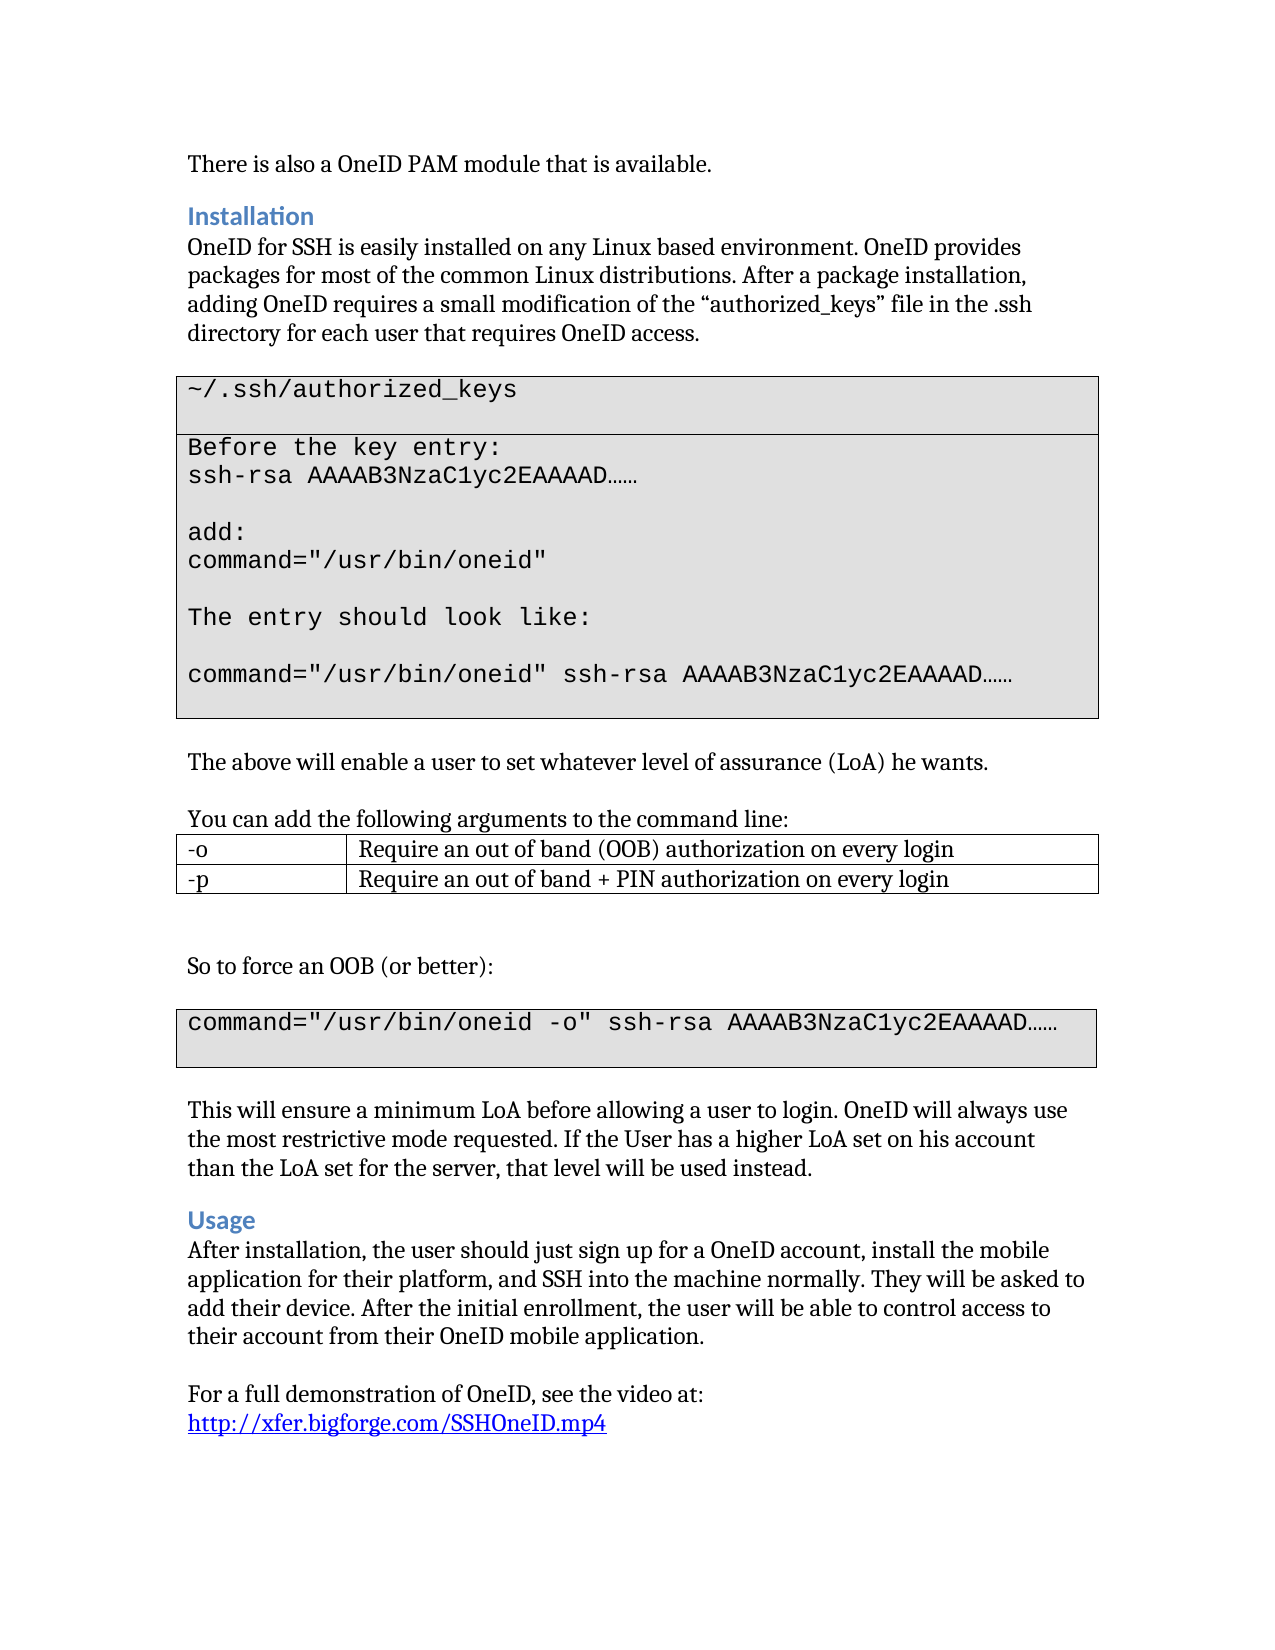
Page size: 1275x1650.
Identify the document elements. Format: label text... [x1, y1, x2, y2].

text You can add the following arguments to the command line: [187, 805, 1087, 834]
subtitle Usage [187, 1203, 1087, 1236]
table_header Require an out of band (OOB) authorization on every login [347, 835, 1098, 863]
table_header -o [177, 835, 346, 863]
text After installation, the user should just sign up for a OneID account, install the mobile application for their platform, and SSH into the machine normally. They will be asked to add their device. After the initial enrollment, the user will be able to control access to their account from their OneID mobile application. [187, 1236, 1087, 1351]
text For a full demonstration of OneID, see the video at: [187, 1380, 1087, 1408]
text The above will enable a user to set whatever level of assurance (LoA) he wants. [187, 747, 1087, 776]
table_header ~/.ssh/authorized_keys [177, 377, 1098, 434]
table_cell Require an out of band + PIN authorization on every login [347, 865, 1098, 893]
text http://xfer.bigforge.com/SSHOneID.mp4 [187, 1408, 1087, 1437]
table_header command="/usr/bin/oneid -o" ssh-rsa AAAAB3NzaC1yc2EAAAAD…… [177, 1010, 1096, 1067]
text There is also a OneID PAM module that is available. [187, 150, 1087, 179]
text OneID for SSH is easily installed on any Linux based environment. OneID provides packages for most of the common Linux distributions. After a package installation, adding OneID requires a small modification of the “authorized_keys” file in the .ssh directory for each user that requires OneID access. [187, 233, 1087, 348]
subtitle Installation [187, 199, 1087, 233]
text So to force an OOB (or better): [187, 952, 1087, 981]
table_cell -p [177, 865, 346, 893]
table_cell Before the key entry: ssh-rsa AAAAB3NzaC1yc2EAAAAD…… add: command="/usr/bin/oneid" The entry should look like: command="/usr/bin/oneid" ssh-rsa AAAAB3NzaC1yc2EAAAAD…… [177, 435, 1098, 718]
text This will ensure a minimum LoA before allowing a user to login. OneID will always use the most restrictive mode requested. If the User has a higher LoA set on his account than the LoA set for the server, that level will be used instead. [187, 1096, 1087, 1182]
